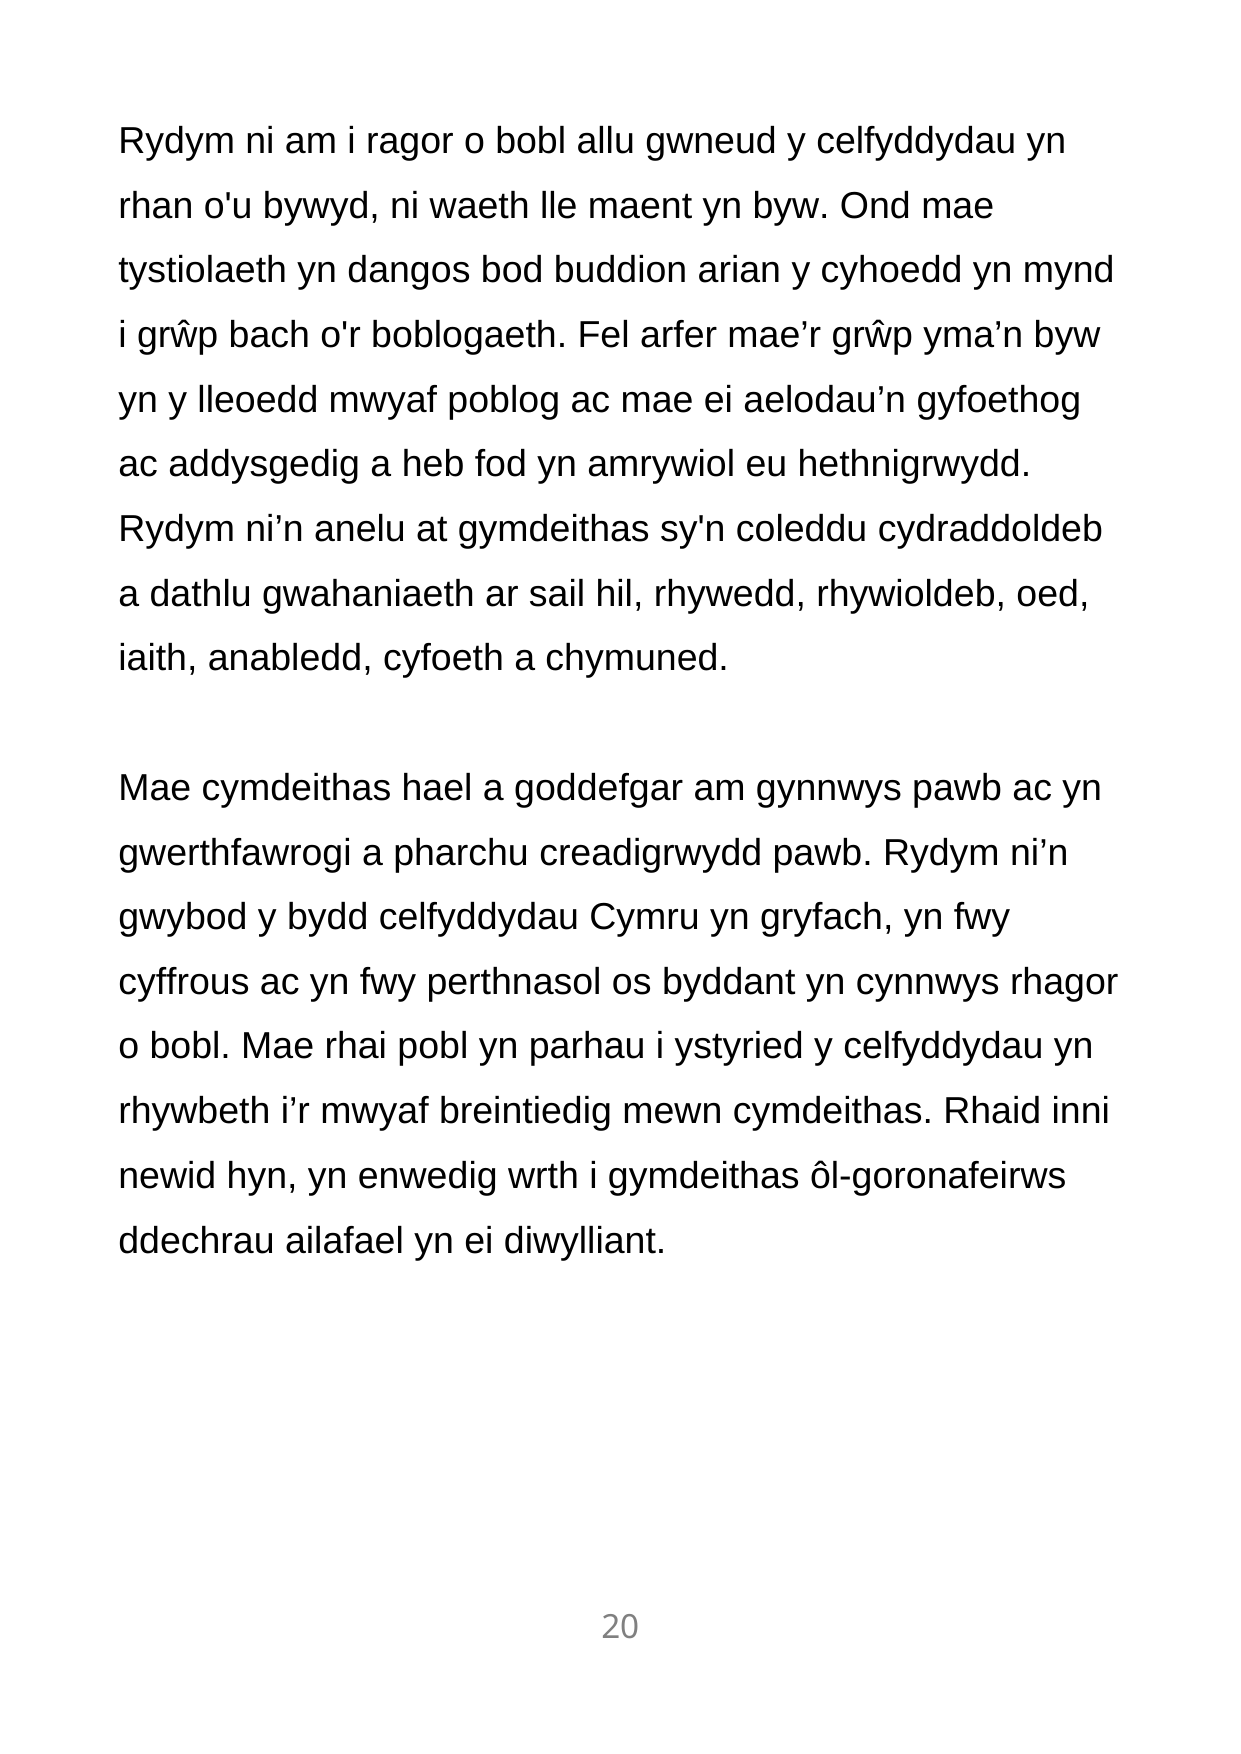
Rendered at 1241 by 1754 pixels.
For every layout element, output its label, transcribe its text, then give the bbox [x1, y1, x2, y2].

text Mae cymdeithas hael a goddefgar am gynnwys pawb ac yn gwerthfawrogi a pharchu creadigrwydd pawb. Rydym ni’n gwybod y bydd celfyddydau Cymru yn gryfach, yn fwy cyffrous ac yn fwy perthnasol os byddant yn cynnwys rhagor o bobl. Mae rhai pobl yn parhau i ystyried y celfyddydau yn rhywbeth i’r mwyaf breintiedig mewn cymdeithas. Rhaid inni newid hyn, yn enwedig wrth i gymdeithas ôl-goronafeirws ddechrau ailafael yn ei diwylliant. [118, 765, 1122, 1261]
text Rydym ni am i ragor o bobl allu gwneud y celfyddydau yn rhan o'u bywyd, ni waeth lle maent yn byw. Ond mae tystiolaeth yn dangos bod buddion arian y cyhoedd yn mynd i grŵp bach o'r boblogaeth. Fel arfer mae’r grŵp yma’n byw yn y lleoedd mwyaf poblog ac mae ei aelodau’n gyfoethog ac addysgedig a heb fod yn amrywiol eu hethnigrwydd. Rydym ni’n anelu at gymdeithas sy'n coleddu cydraddoldeb a dathlu gwahaniaeth ar sail hil, rhywedd, rhywioldeb, oed, iaith, anabledd, cyfoeth a chymuned. [118, 118, 1122, 679]
